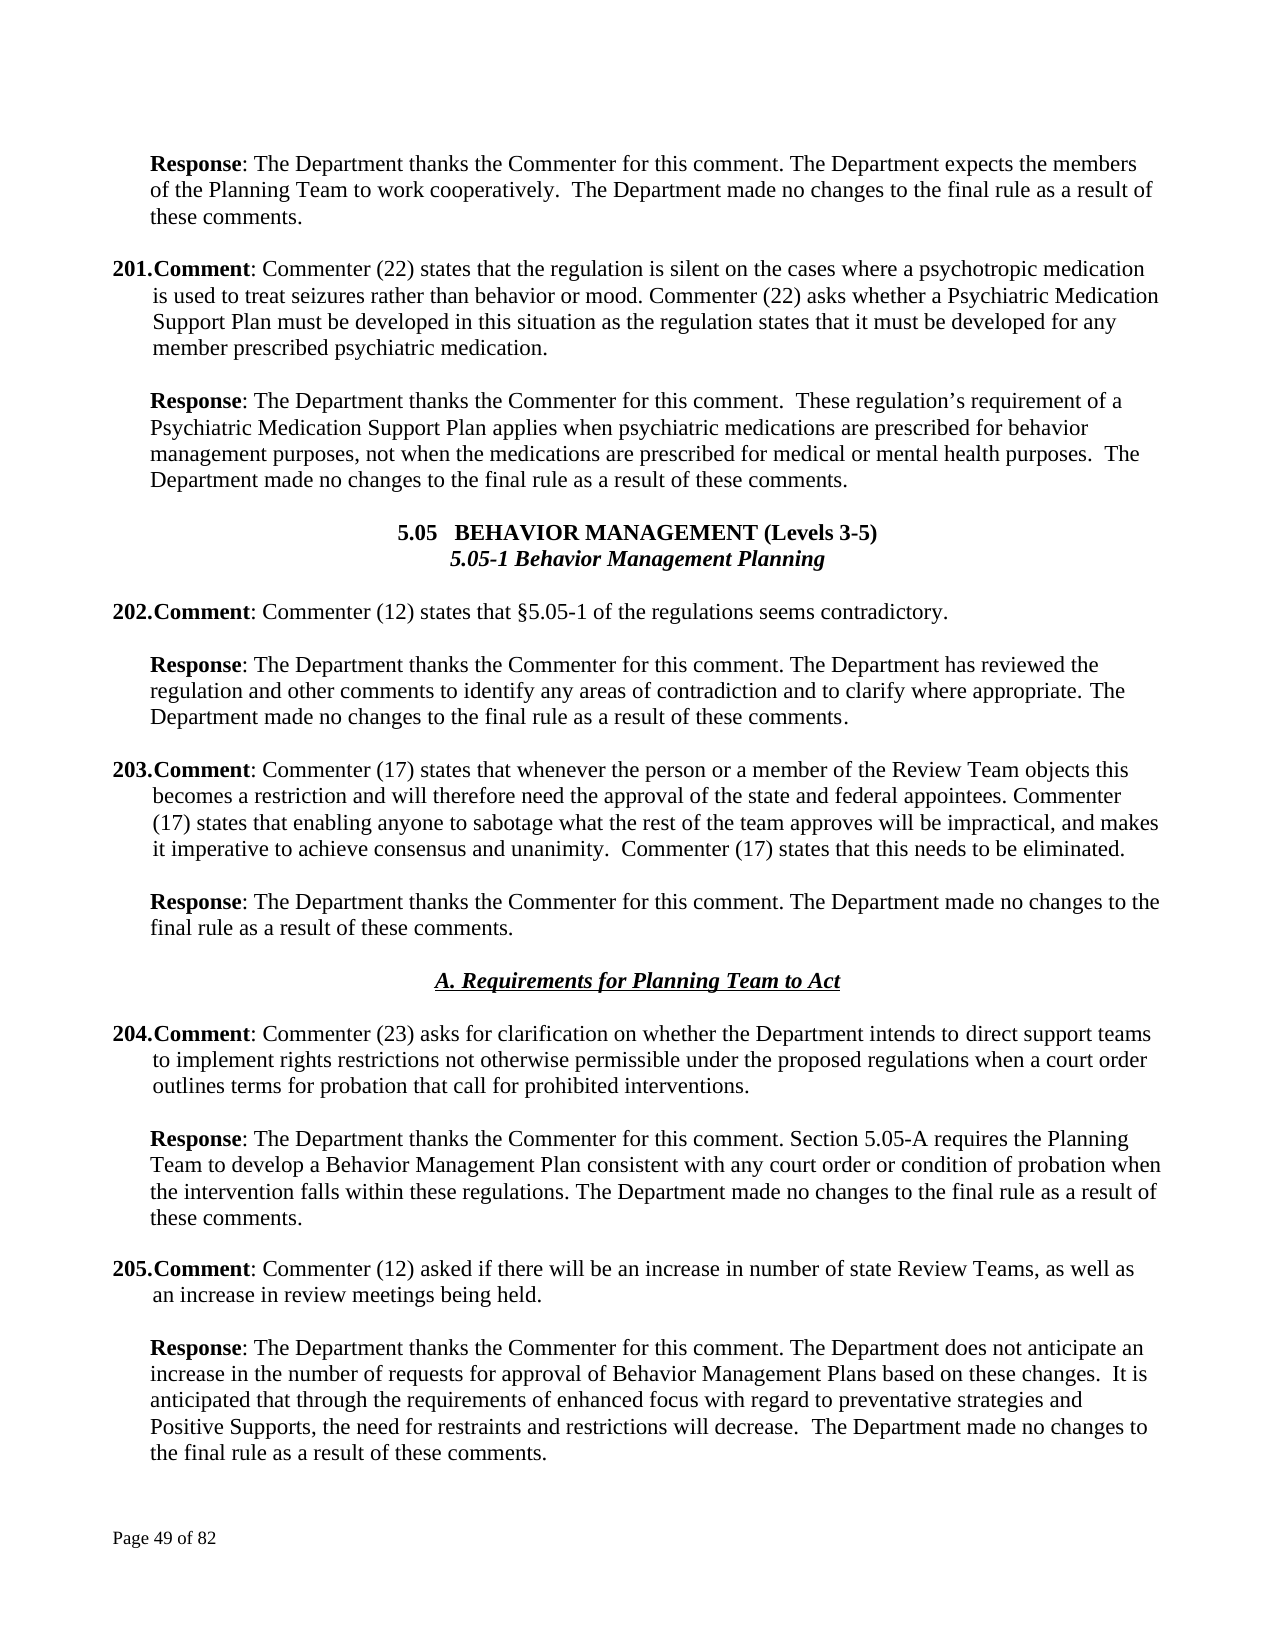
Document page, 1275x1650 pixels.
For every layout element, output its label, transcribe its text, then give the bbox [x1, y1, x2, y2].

list Comment: Commenter (23) asks for clarification on whether the Department intends to direct support teams to implement rights restrictions not otherwise permissible under the proposed regulations when a court order outlines terms for probation that call for prohibited interventions. [112, 1020, 1162, 1099]
list Comment: Commenter (12) asked if there will be an increase in number of state Review Teams, as well as an increase in review meetings being held. [112, 1254, 1162, 1307]
text 5.05-1 Behavior Management Planning [112, 545, 1162, 572]
list Response: The Department thanks the Commenter for this comment. The Department does not anticipate an increase in the number of requests for approval of Behavior Management Plans based on these changes. It is anticipated that through the requirements of enhanced focus with regard to preventative strategies and Positive Supports, the need for restraints and restrictions will decrease. The Department made no changes to the final rule as a result of these comments. [150, 1334, 1162, 1465]
list Comment: Commenter (22) states that the regulation is silent on the cases where a psychotropic medication is used to treat seizures rather than behavior or mood. Commenter (22) asks whether a Psychiatric Medication Support Plan must be developed in this situation as the regulation states that it must be developed for any member prescribed psychiatric medication. [112, 255, 1162, 361]
text Response: The Department thanks the Commenter for this comment. The Department made no changes to the final rule as a result of these comments. [112, 888, 1162, 941]
text A. Requirements for Planning Team to Act [112, 967, 1162, 993]
text Response: The Department thanks the Commenter for this comment. These regulation’s requirement of a Psychiatric Medication Support Plan applies when psychiatric medications are prescribed for behavior management purposes, not when the medications are prescribed for medical or mental health purposes. The Department made no changes to the final rule as a result of these comments. [112, 387, 1162, 493]
list Comment: Commenter (12) states that §5.05-1 of the regulations seems contradictory. [112, 598, 1162, 624]
list Response: The Department thanks the Commenter for this comment. Section 5.05-A requires the Planning Team to develop a Behavior Management Plan consistent with any court order or condition of probation when the intervention falls within these regulations. The Department made no changes to the final rule as a result of these comments. [150, 1125, 1162, 1231]
text 5.05 BEHAVIOR MANAGEMENT (Levels 3-5) [112, 519, 1162, 545]
text Response: The Department thanks the Commenter for this comment. The Department expects the members of the Planning Team to work cooperatively. The Department made no changes to the final rule as a result of these comments. [112, 150, 1162, 229]
list Comment: Commenter (17) states that whenever the person or a member of the Review Team objects this becomes a restriction and will therefore need the approval of the state and federal appointees. Commenter (17) states that enabling anyone to sabotage what the rest of the team approves will be impractical, and makes it imperative to achieve consensus and unanimity. Commenter (17) states that this needs to be eliminated. [112, 756, 1162, 862]
list Response: The Department thanks the Commenter for this comment. The Department has reviewed the regulation and other comments to identify any areas of contradiction and to clarify where appropriate. The Department made no changes to the final rule as a result of these comments. [150, 651, 1162, 730]
